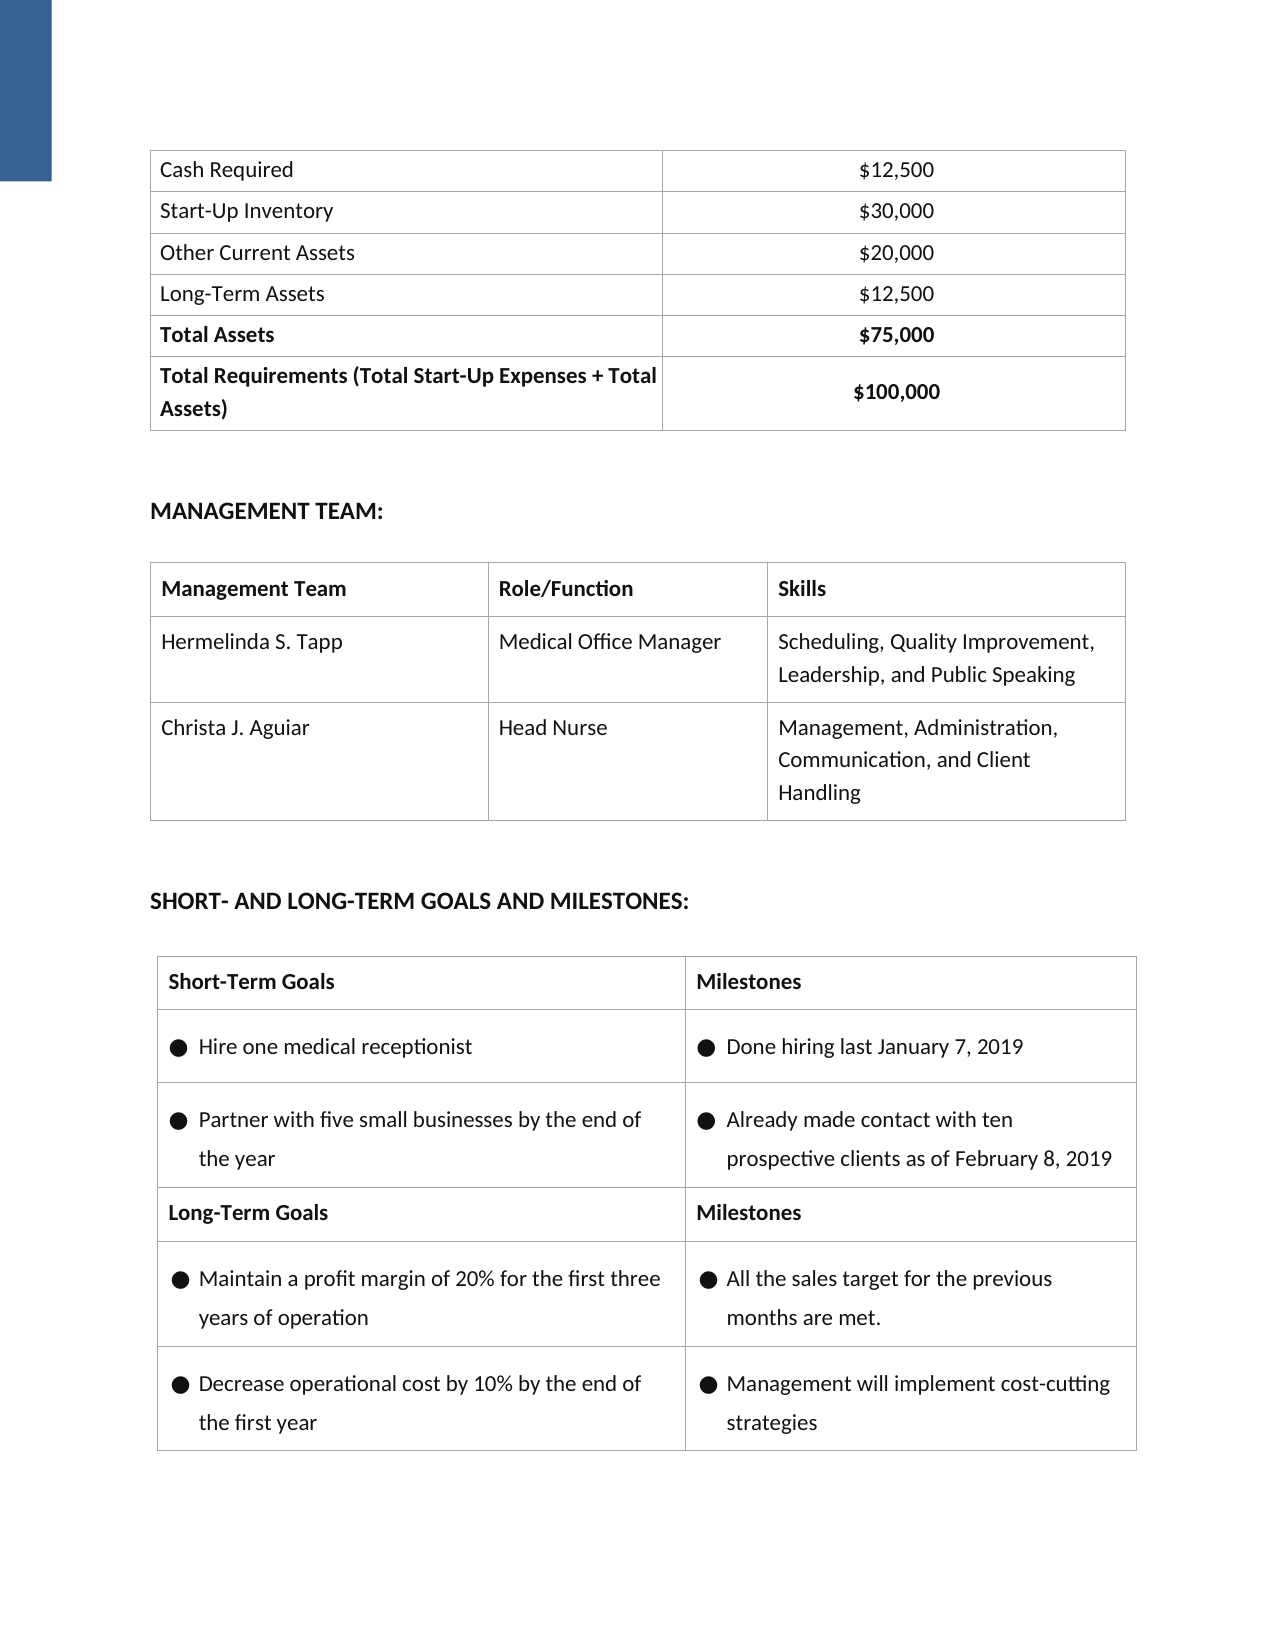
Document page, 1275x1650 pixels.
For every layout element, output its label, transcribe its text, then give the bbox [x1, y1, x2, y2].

text MANAGEMENT TEAM: [150, 495, 1125, 526]
table_cell Total Requirements (Total Start-Up Expenses + Total Assets) [151, 357, 662, 430]
table_cell Medical Office Manager [489, 617, 767, 702]
table_cell Maintain a profit margin of 20% for the first three years of operation [158, 1242, 685, 1346]
table_cell Hire one medical receptionist [158, 1010, 685, 1082]
table_cell $12,500 [663, 275, 1125, 315]
table_cell $100,000 [663, 357, 1125, 430]
table_cell Head Nurse [489, 703, 767, 820]
table_cell $30,000 [663, 192, 1125, 232]
table_header Skills [768, 563, 1125, 616]
table_cell Partner with five small businesses by the end of the year [158, 1083, 685, 1187]
table_cell Hermelinda S. Tapp [151, 617, 488, 702]
text SHORT- AND LONG-TERM GOALS AND MILESTONES: [150, 886, 1125, 916]
table_cell Long-Term Goals [158, 1188, 685, 1241]
table_header Milestones [686, 957, 1136, 1009]
table_cell Milestones [686, 1188, 1136, 1241]
table_cell $12,500 [663, 151, 1125, 191]
table_cell Cash Required [151, 151, 662, 191]
table_cell Management, Administration, Communication, and Client Handling [768, 703, 1125, 820]
table_cell Start-Up Inventory [151, 192, 662, 232]
table_cell Other Current Assets [151, 234, 662, 274]
table_cell Total Assets [151, 316, 662, 356]
table_cell Already made contact with ten prospective clients as of February 8, 2019 [686, 1083, 1136, 1187]
table_cell Decrease operational cost by 10% by the end of the first year [158, 1347, 685, 1450]
table_header Role/Function [489, 563, 767, 616]
table_cell Done hiring last January 7, 2019 [686, 1010, 1136, 1082]
table_cell Christa J. Aguiar [151, 703, 488, 820]
table_cell Long-Term Assets [151, 275, 662, 315]
table_cell Scheduling, Quality Improvement, Leadership, and Public Speaking [768, 617, 1125, 702]
table_cell Management will implement cost-cutting strategies [686, 1347, 1136, 1450]
table_cell All the sales target for the previous months are met. [686, 1242, 1136, 1346]
table_cell $20,000 [663, 234, 1125, 274]
table_header Short-Term Goals [158, 957, 685, 1009]
table_header Management Team [151, 563, 488, 616]
table_cell $75,000 [663, 316, 1125, 356]
